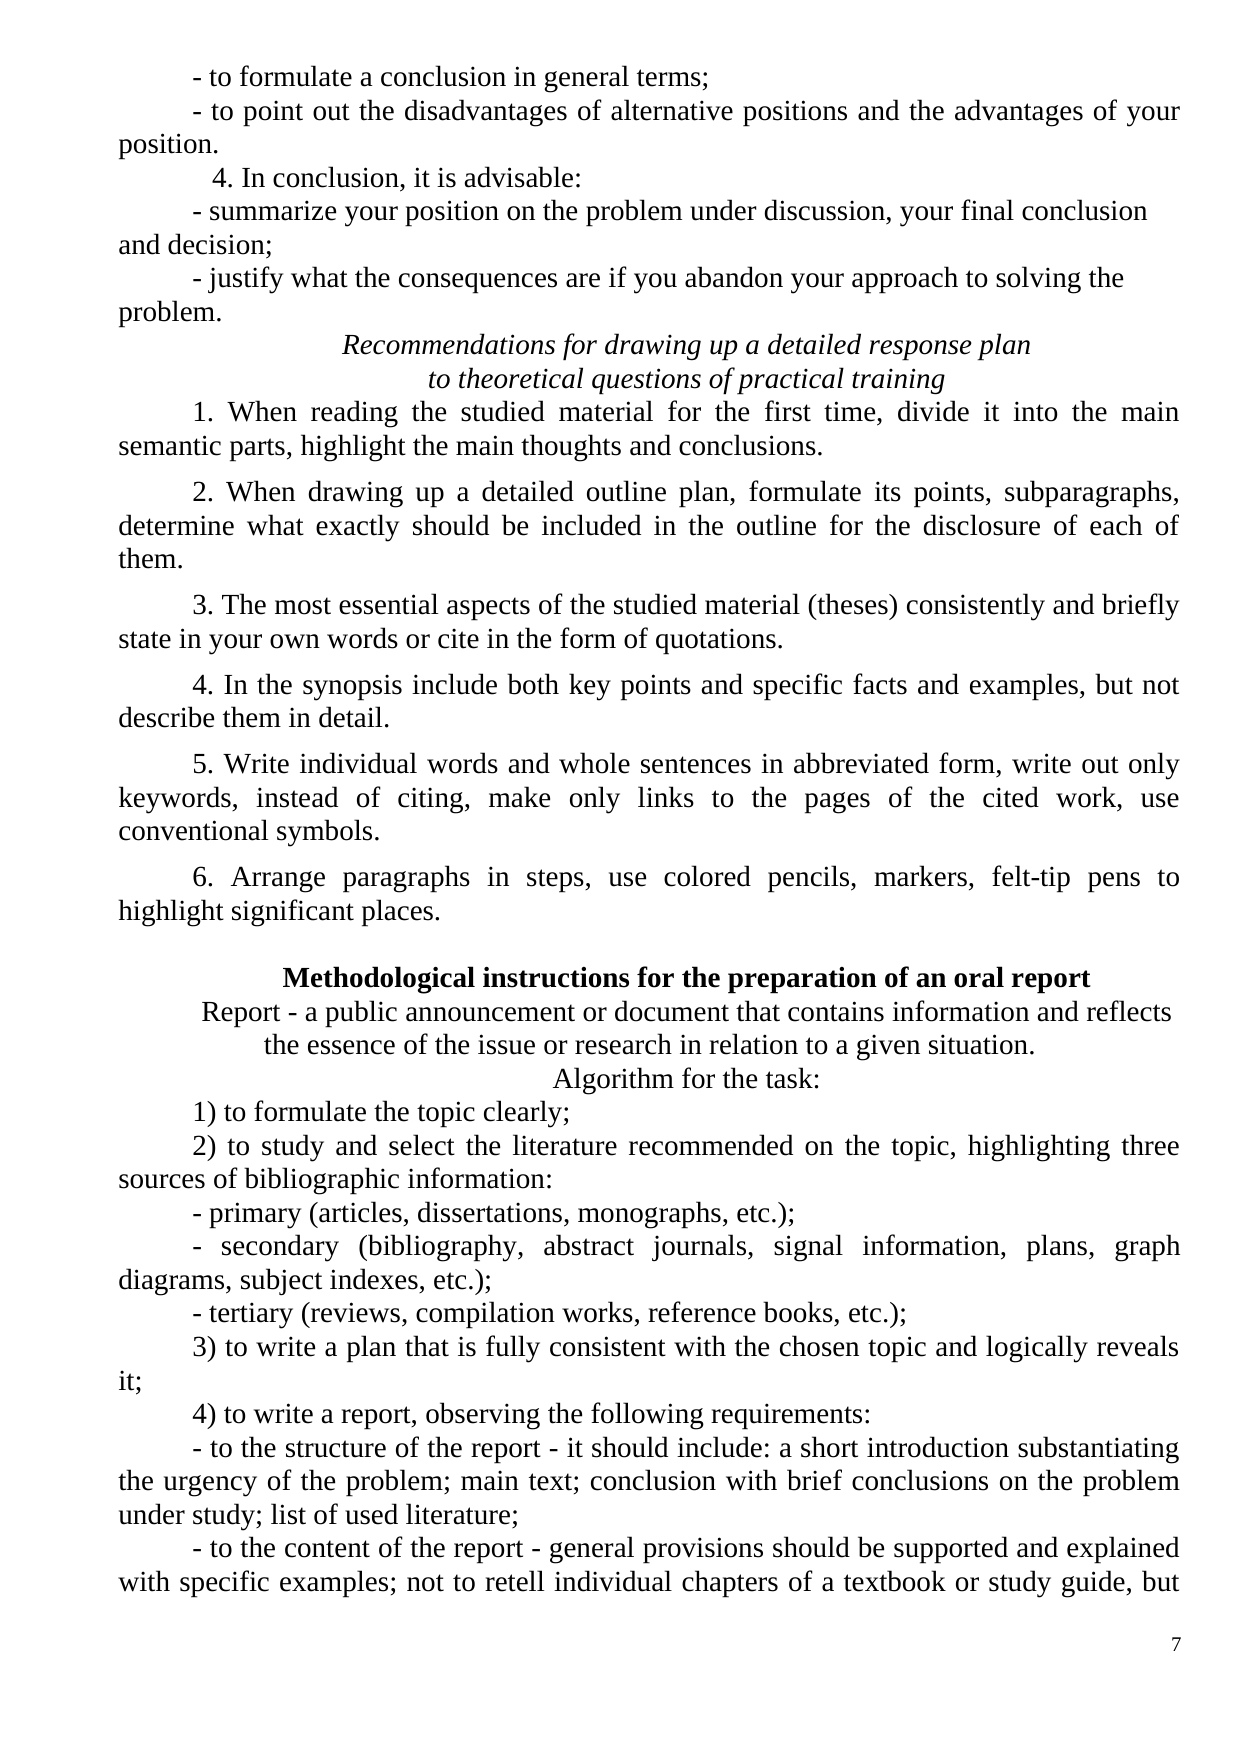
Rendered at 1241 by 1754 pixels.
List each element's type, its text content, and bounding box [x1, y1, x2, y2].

text 4) to write a report, observing the following requirements: [118, 1396, 1181, 1430]
text Recommendations for drawing up a detailed response plan [118, 327, 1181, 361]
text 2. When drawing up a detailed outline plan, formulate its points, subparagraphs, determine what exactly should be included in the outline for the disclosure of each of them. [118, 474, 1181, 575]
text 4. In the synopsis include both key points and specific facts and examples, but not describe them in detail. [118, 667, 1181, 734]
text Algorithm for the task: [118, 1061, 1181, 1094]
text - justify what the consequences are if you abandon your approach to solving the problem. [118, 260, 1181, 327]
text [118, 1530, 1181, 1597]
text - primary (articles, dissertations, monographs, etc.); [118, 1195, 1181, 1228]
text to theoretical questions of practical training [118, 361, 1181, 394]
text 4. In conclusion, it is advisable: [118, 160, 1181, 193]
text 1. When reading the studied material for the first time, divide it into the main semantic parts, highlight the main thoughts and conclusions. [118, 394, 1181, 462]
text - tertiary (reviews, compilation works, reference books, etc.); [118, 1296, 1181, 1329]
text 6. Arrange paragraphs in steps, use colored pencils, markers, felt-tip pens to highlight significant places. [118, 859, 1181, 927]
text 2) to study and select the literature recommended on the topic, highlighting three sources of bibliographic information: [118, 1128, 1181, 1195]
text - secondary (bibliography, abstract journals, signal information, plans, graph diagrams, subject indexes, etc.); [118, 1228, 1181, 1296]
text 5. Write individual words and whole sentences in abbreviated form, write out only keywords, instead of citing, make only links to the pages of the cited work, use conventional symbols. [118, 746, 1181, 847]
text - to point out the disadvantages of alternative positions and the advantages of your position. [118, 93, 1181, 160]
text 1) to formulate the topic clearly; [118, 1094, 1181, 1128]
text - summarize your position on the problem under discussion, your final conclusion and decision; [118, 193, 1181, 260]
text Report - a public announcement or document that contains information and reflects the essence of the issue or research in relation to a given situation. [118, 994, 1181, 1061]
text Methodological instructions for the preparation of an oral report [118, 960, 1181, 994]
text 3) to write a plan that is fully consistent with the chosen topic and logically reveals it; [118, 1329, 1181, 1396]
text - to the structure of the report - it should include: a short introduction substantiating the urgency of the problem; main text; conclusion with brief conclusions on the problem under study; list of used literature; [118, 1430, 1181, 1530]
text - to formulate a conclusion in general terms; [118, 59, 1181, 93]
text 3. The most essential aspects of the studied material (theses) consistently and briefly state in your own words or cite in the form of quotations. [118, 587, 1181, 654]
